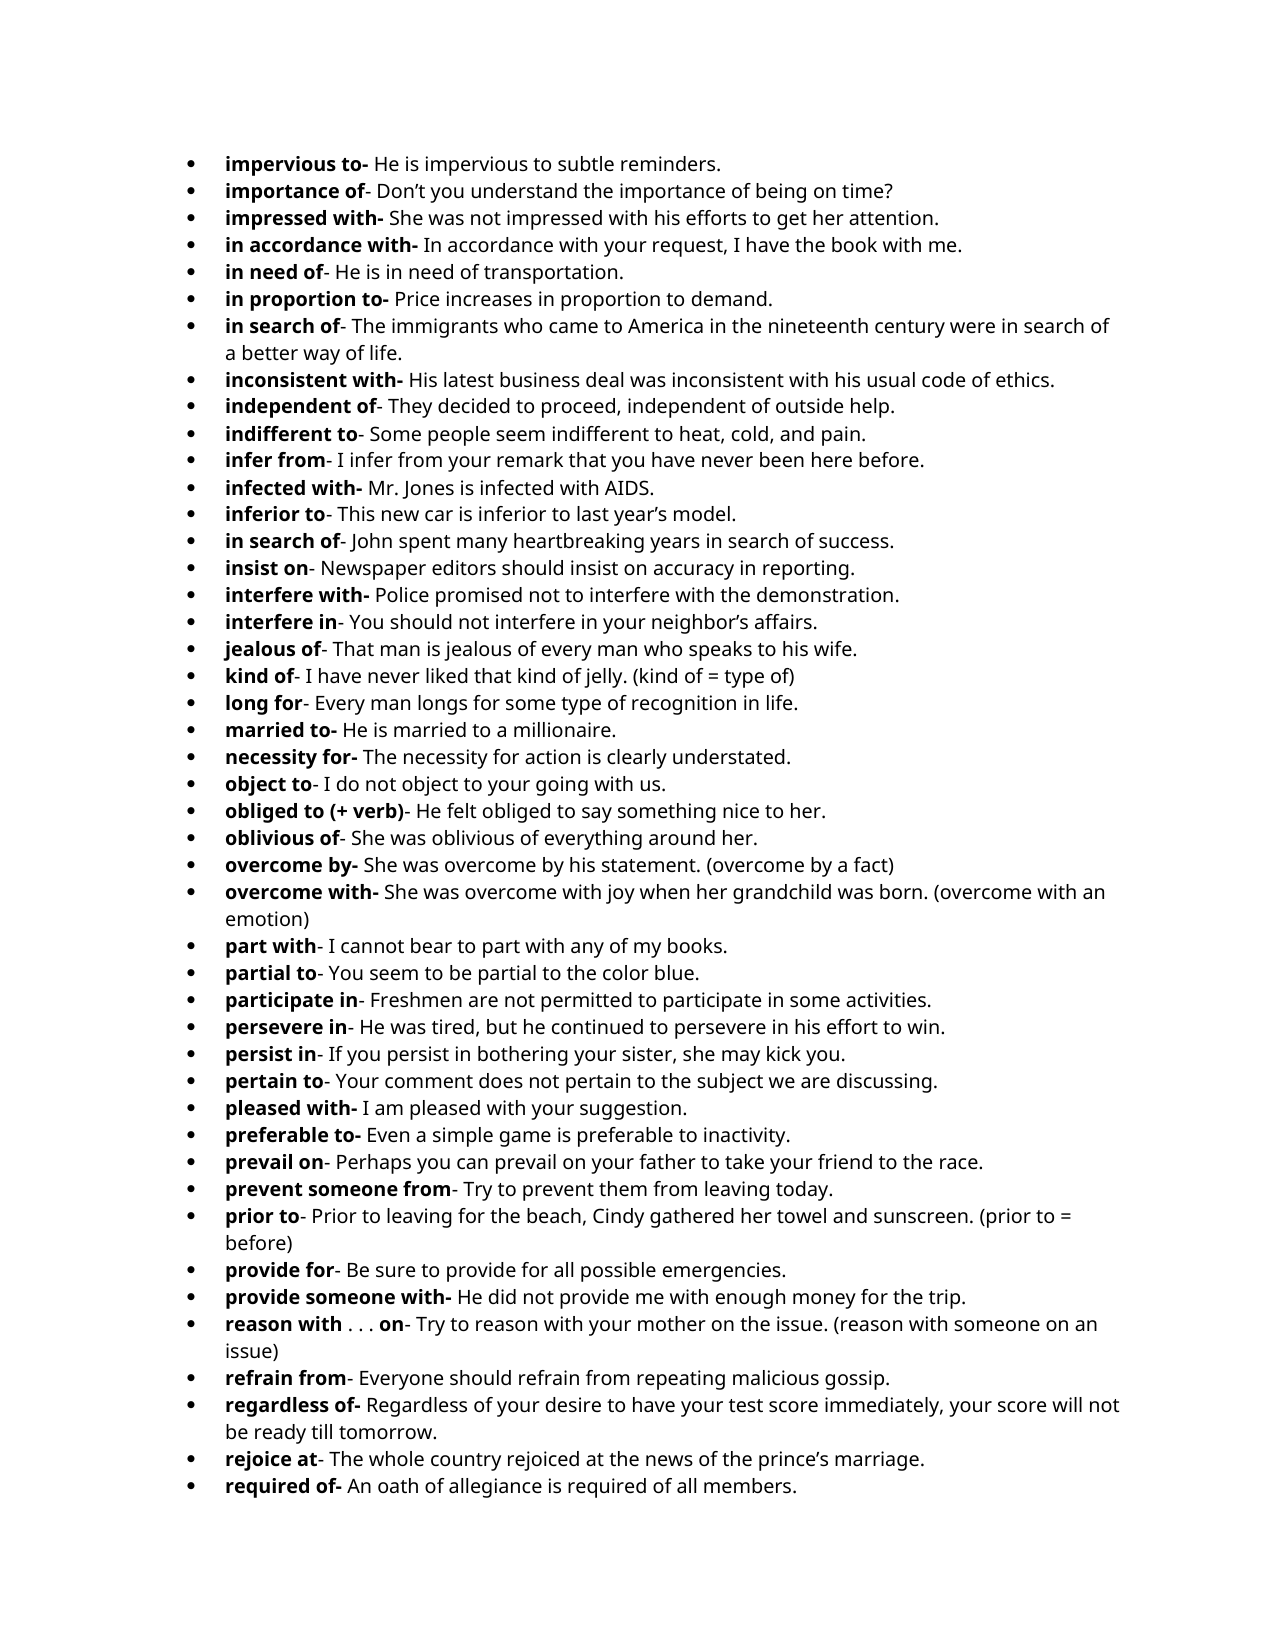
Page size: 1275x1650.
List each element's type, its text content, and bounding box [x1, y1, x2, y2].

list in search of- John spent many heartbreaking years in search of success. [187, 528, 1125, 555]
list kind of- I have never liked that kind of jelly. (kind of = type of) [187, 663, 1125, 689]
list pleased with- I am pleased with your suggestion. [187, 1094, 1125, 1121]
list inconsistent with- His latest business deal was inconsistent with his usual code of ethics. [187, 366, 1125, 393]
list provide for- Be sure to provide for all possible emergencies. [187, 1256, 1125, 1283]
list long for- Every man longs for some type of recognition in life. [187, 689, 1125, 717]
list persist in- If you persist in bothering your sister, she may kick you. [187, 1040, 1125, 1067]
list indifferent to- Some people seem indifferent to heat, cold, and pain. [187, 420, 1125, 447]
list pertain to- Your comment does not pertain to the subject we are discussing. [187, 1067, 1125, 1094]
list married to- He is married to a millionaire. [187, 717, 1125, 743]
list inferior to- This new car is inferior to last year’s model. [187, 501, 1125, 528]
list impressed with- She was not impressed with his efforts to get her attention. [187, 204, 1125, 231]
list in accordance with- In accordance with your request, I have the book with me. [187, 231, 1125, 258]
list in need of- He is in need of transportation. [187, 258, 1125, 285]
list obliged to (+ verb)- He felt obliged to say something nice to her. [187, 797, 1125, 824]
list required of- An oath of allegiance is required of all members. [187, 1472, 1125, 1499]
list persevere in- He was tired, but he continued to persevere in his effort to win. [187, 1013, 1125, 1040]
list preferable to- Even a simple game is preferable to inactivity. [187, 1121, 1125, 1148]
list infected with- Mr. Jones is infected with AIDS. [187, 474, 1125, 501]
list in proportion to- Price increases in proportion to demand. [187, 285, 1125, 312]
list refrain from- Everyone should refrain from repeating malicious gossip. [187, 1364, 1125, 1391]
list in search of- The immigrants who came to America in the nineteenth century were in search of a better way of life. [187, 312, 1125, 366]
list prior to- Prior to leaving for the beach, Cindy gathered her towel and sunscreen. (prior to = before) [187, 1202, 1125, 1256]
list insist on- Newspaper editors should insist on accuracy in reporting. [187, 555, 1125, 582]
list jealous of- That man is jealous of every man who speaks to his wife. [187, 636, 1125, 663]
list prevail on- Perhaps you can prevail on your father to take your friend to the race. [187, 1148, 1125, 1175]
list infer from- I infer from your remark that you have never been here before. [187, 447, 1125, 474]
list regardless of- Regardless of your desire to have your test score immediately, your score will not be ready till tomorrow. [187, 1391, 1125, 1445]
list prevent someone from- Try to prevent them from leaving today. [187, 1175, 1125, 1202]
list overcome by- She was overcome by his statement. (overcome by a fact) [187, 851, 1125, 878]
list necessity for- The necessity for action is clearly understated. [187, 743, 1125, 771]
list reason with . . . on- Try to reason with your mother on the issue. (reason with someone on an issue) [187, 1310, 1125, 1364]
list interfere in- You should not interfere in your neighbor’s affairs. [187, 609, 1125, 636]
list interfere with- Police promised not to interfere with the demonstration. [187, 582, 1125, 609]
list partial to- You seem to be partial to the color blue. [187, 959, 1125, 986]
list oblivious of- She was oblivious of everything around her. [187, 824, 1125, 851]
list part with- I cannot bear to part with any of my books. [187, 932, 1125, 959]
list overcome with- She was overcome with joy when her grandchild was born. (overcome with an emotion) [187, 878, 1125, 932]
list independent of- They decided to proceed, independent of outside help. [187, 393, 1125, 420]
list impervious to- He is impervious to subtle reminders. [187, 150, 1125, 177]
list provide someone with- He did not provide me with enough money for the trip. [187, 1283, 1125, 1310]
list object to- I do not object to your going with us. [187, 771, 1125, 797]
list participate in- Freshmen are not permitted to participate in some activities. [187, 986, 1125, 1013]
list rejoice at- The whole country rejoiced at the news of the prince’s marriage. [187, 1445, 1125, 1472]
list importance of- Don’t you understand the importance of being on time? [187, 177, 1125, 204]
